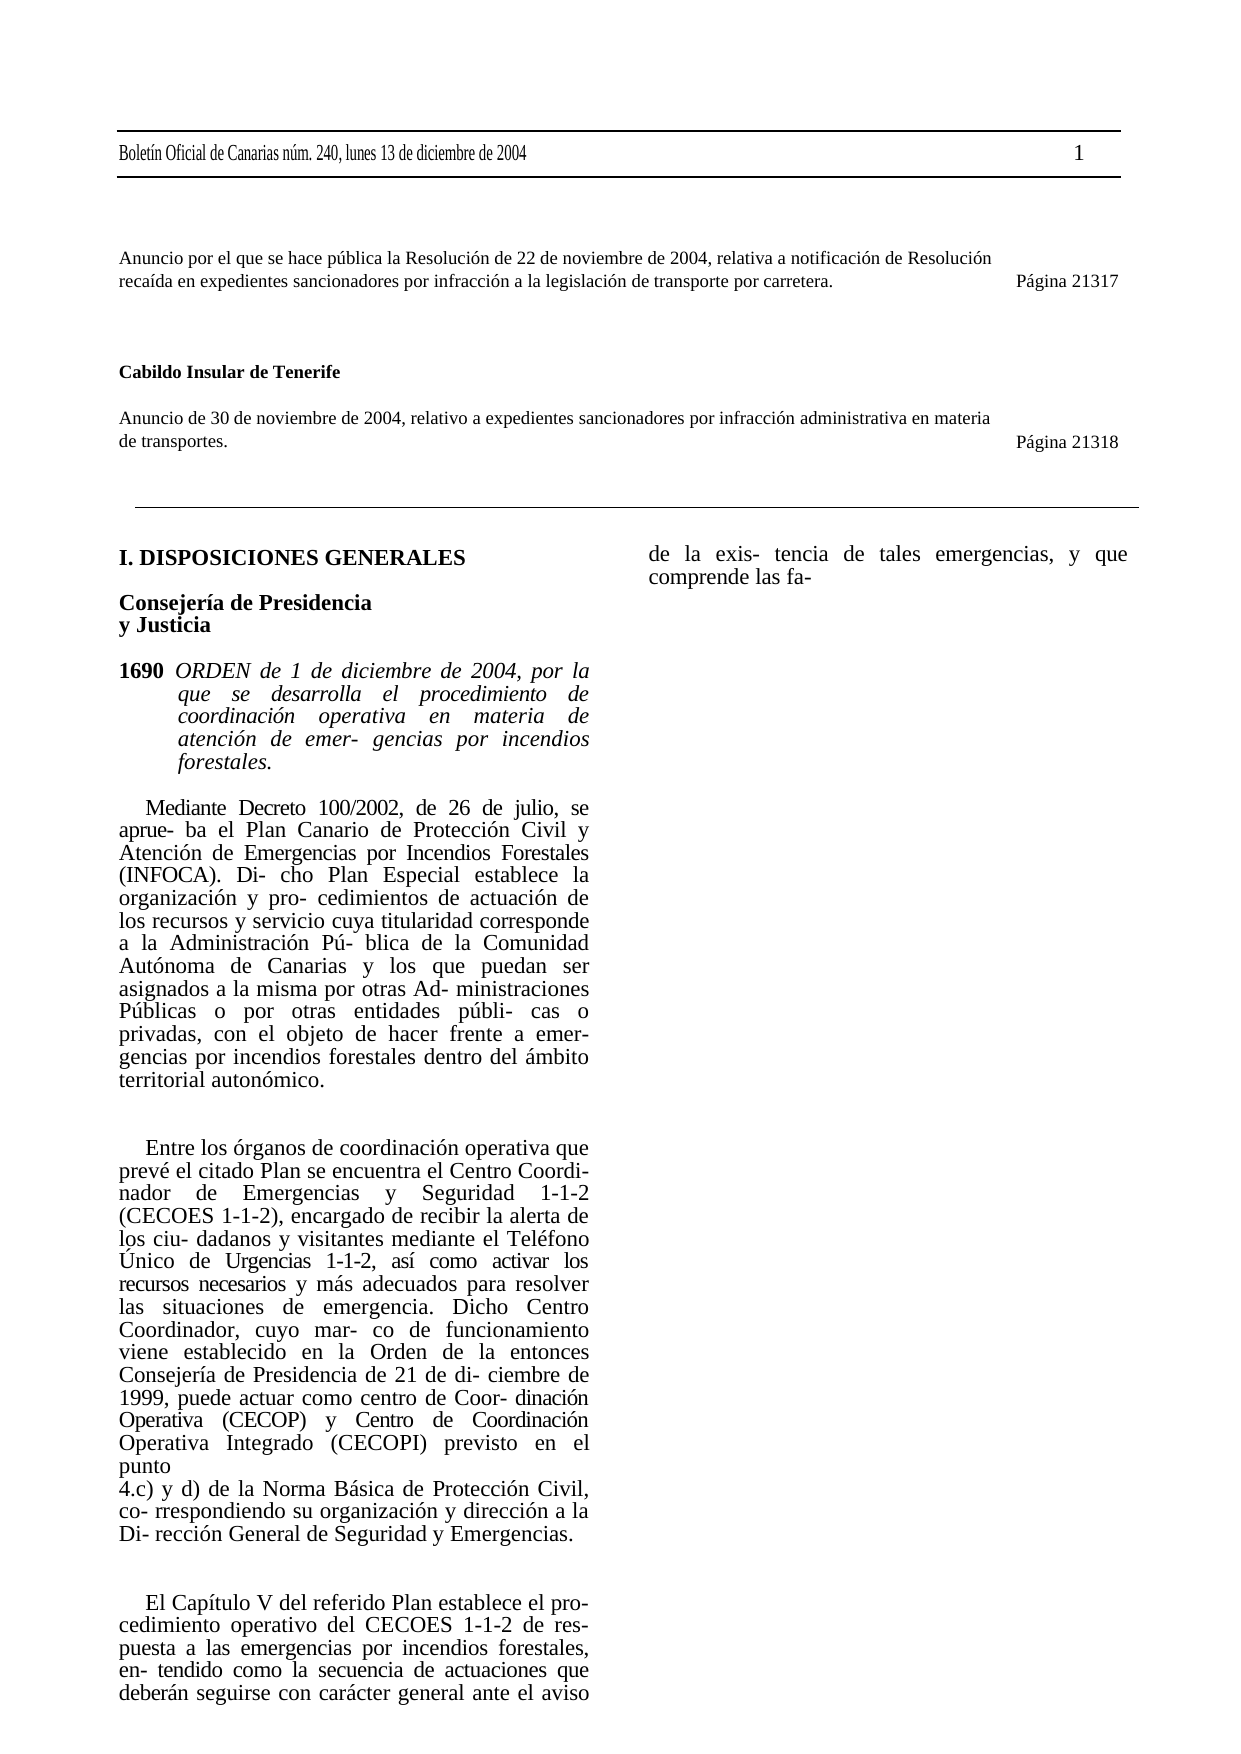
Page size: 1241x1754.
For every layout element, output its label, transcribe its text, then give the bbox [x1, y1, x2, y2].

text Mediante Decreto 100/2002, de 26 de julio, se aprue- ba el Plan Canario de Protección Civil y Atención de Emergencias por Incendios Forestales (INFOCA). Di- cho Plan Especial establece la organización y pro- cedimientos de actuación de los recursos y servicio cuya titularidad corresponde a la Administración Pú- blica de la Comunidad Autónoma de Canarias y los que puedan ser asignados a la misma por otras Ad- ministraciones Públicas o por otras entidades públi- cas o privadas, con el objeto de hacer frente a emer- gencias por incendios forestales dentro del ámbito territorial autonómico. [119, 797, 589, 1092]
text 1690 ORDEN de 1 de diciembre de 2004, por la que se desarrolla el procedimiento de coordinación operativa en materia de atención de emer- gencias por incendios forestales. [119, 661, 589, 774]
text Cabildo Insular de Tenerife [119, 361, 992, 383]
title Consejería de Presidencia y Justicia [119, 592, 379, 638]
text 4.c) y d) de la Norma Básica de Protección Civil, co- rrespondiendo su organización y dirección a la Di- rección General de Seguridad y Emergencias. [119, 1478, 589, 1546]
title I. DISPOSICIONES GENERALES [119, 544, 593, 570]
text Página 21317 [1016, 270, 1132, 292]
text Anuncio por el que se hace pública la Resolución de 22 de noviembre de 2004, relativa a notificación de Resolución recaída en expedientes sancionadores por infracción a la legislación de transporte por carretera. [119, 247, 992, 291]
text Anuncio de 30 de noviembre de 2004, relativo a expedientes sancionadores por infracción administrativa en materia de transportes. [119, 407, 992, 451]
text Página 21318 [1016, 431, 1132, 453]
text Entre los órganos de coordinación operativa que prevé el citado Plan se encuentra el Centro Coordi- nador de Emergencias y Seguridad 1-1-2 (CECOES 1-1-2), encargado de recibir la alerta de los ciu- dadanos y visitantes mediante el Teléfono Único de Urgencias 1-1-2, así como activar los recursos necesarios y más adecuados para resolver las situaciones de emergencia. Dicho Centro Coordinador, cuyo mar- co de funcionamiento viene establecido en la Orden de la entonces Consejería de Presidencia de 21 de di- ciembre de 1999, puede actuar como centro de Coor- dinación Operativa (CECOP) y Centro de Coordinación Operativa Integrado (CECOPI) previsto en el punto [119, 1138, 589, 1478]
text El Capítulo V del referido Plan establece el pro- cedimiento operativo del CECOES 1-1-2 de res- puesta a las emergencias por incendios forestales, en- tendido como la secuencia de actuaciones que deberán seguirse con carácter general ante el aviso de la exis- tencia de tales emergencias, y que comprende las fa- [648, 544, 1128, 589]
text El Capítulo V del referido Plan establece el pro- cedimiento operativo del CECOES 1-1-2 de res- puesta a las emergencias por incendios forestales, en- tendido como la secuencia de actuaciones que deberán seguirse con carácter general ante el aviso de la exis- tencia de tales emergencias, y que comprende las fa- [119, 1592, 589, 1705]
